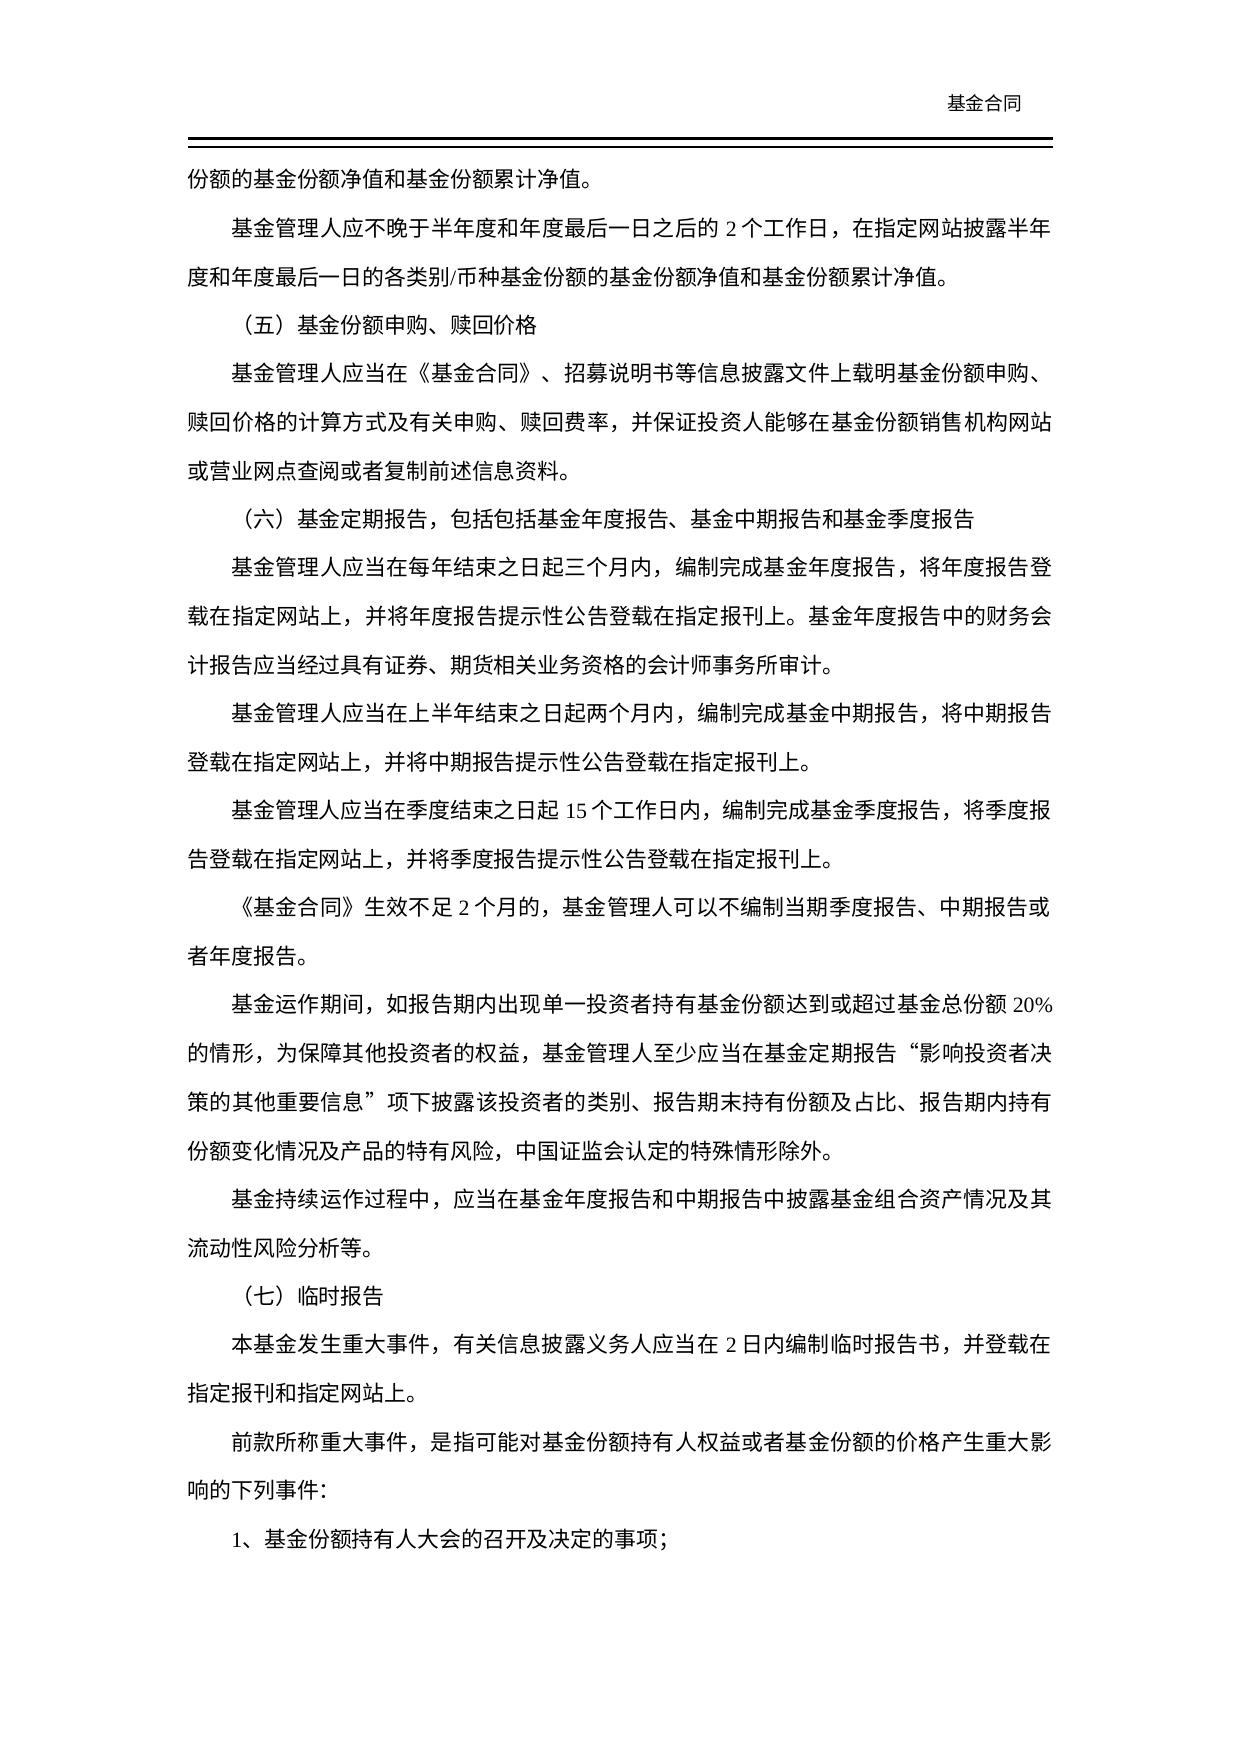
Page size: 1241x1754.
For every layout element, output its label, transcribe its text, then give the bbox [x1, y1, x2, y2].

text （六）基金定期报告，包括包括基金年度报告、基金中期报告和基金季度报告 [187, 502, 1053, 534]
text 《基金合同》生效不足2个月的，基金管理人可以不编制当期季度报告、中期报告或者年度报告。 [187, 890, 1053, 971]
text 基金管理人应当在上半年结束之日起两个月内，编制完成基金中期报告，将中期报告登载在指定网站上，并将中期报告提示性公告登载在指定报刊上。 [187, 696, 1053, 777]
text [187, 162, 1053, 194]
text 基金管理人应不晚于半年度和年度最后一日之后的2个工作日，在指定网站披露半年度和年度最后一日的各类别/币种基金份额的基金份额净值和基金份额累计净值。 [187, 210, 1053, 292]
text （五）基金份额申购、赎回价格 [187, 307, 1053, 340]
text 基金持续运作过程中，应当在基金年度报告和中期报告中披露基金组合资产情况及其流动性风险分析等。 [187, 1182, 1053, 1263]
text 前款所称重大事件，是指可能对基金份额持有人权益或者基金份额的价格产生重大影响的下列事件： [187, 1424, 1053, 1505]
text 本基金发生重大事件，有关信息披露义务人应当在2日内编制临时报告书，并登载在指定报刊和指定网站上。 [187, 1327, 1053, 1408]
text 基金运作期间，如报告期内出现单一投资者持有基金份额达到或超过基金总份额20%的情形，为保障其他投资者的权益，基金管理人至少应当在基金定期报告“影响投资者决策的其他重要信息”项下披露该投资者的类别、报告期末持有份额及占比、报告期内持有份额变化情况及产品的特有风险，中国证监会认定的特殊情形除外。 [187, 987, 1053, 1166]
text 基金管理人应当在《基金合同》、招募说明书等信息披露文件上载明基金份额申购、赎回价格的计算方式及有关申购、赎回费率，并保证投资人能够在基金份额销售机构网站或营业网点查阅或者复制前述信息资料。 [187, 356, 1053, 486]
text 基金管理人应当在季度结束之日起15个工作日内，编制完成基金季度报告，将季度报告登载在指定网站上，并将季度报告提示性公告登载在指定报刊上。 [187, 793, 1053, 874]
text 1、基金份额持有人大会的召开及决定的事项； [187, 1521, 1053, 1554]
text （七）临时报告 [187, 1279, 1053, 1311]
text 基金管理人应当在每年结束之日起三个月内，编制完成基金年度报告，将年度报告登载在指定网站上，并将年度报告提示性公告登载在指定报刊上。基金年度报告中的财务会计报告应当经过具有证券、期货相关业务资格的会计师事务所审计。 [187, 550, 1053, 680]
